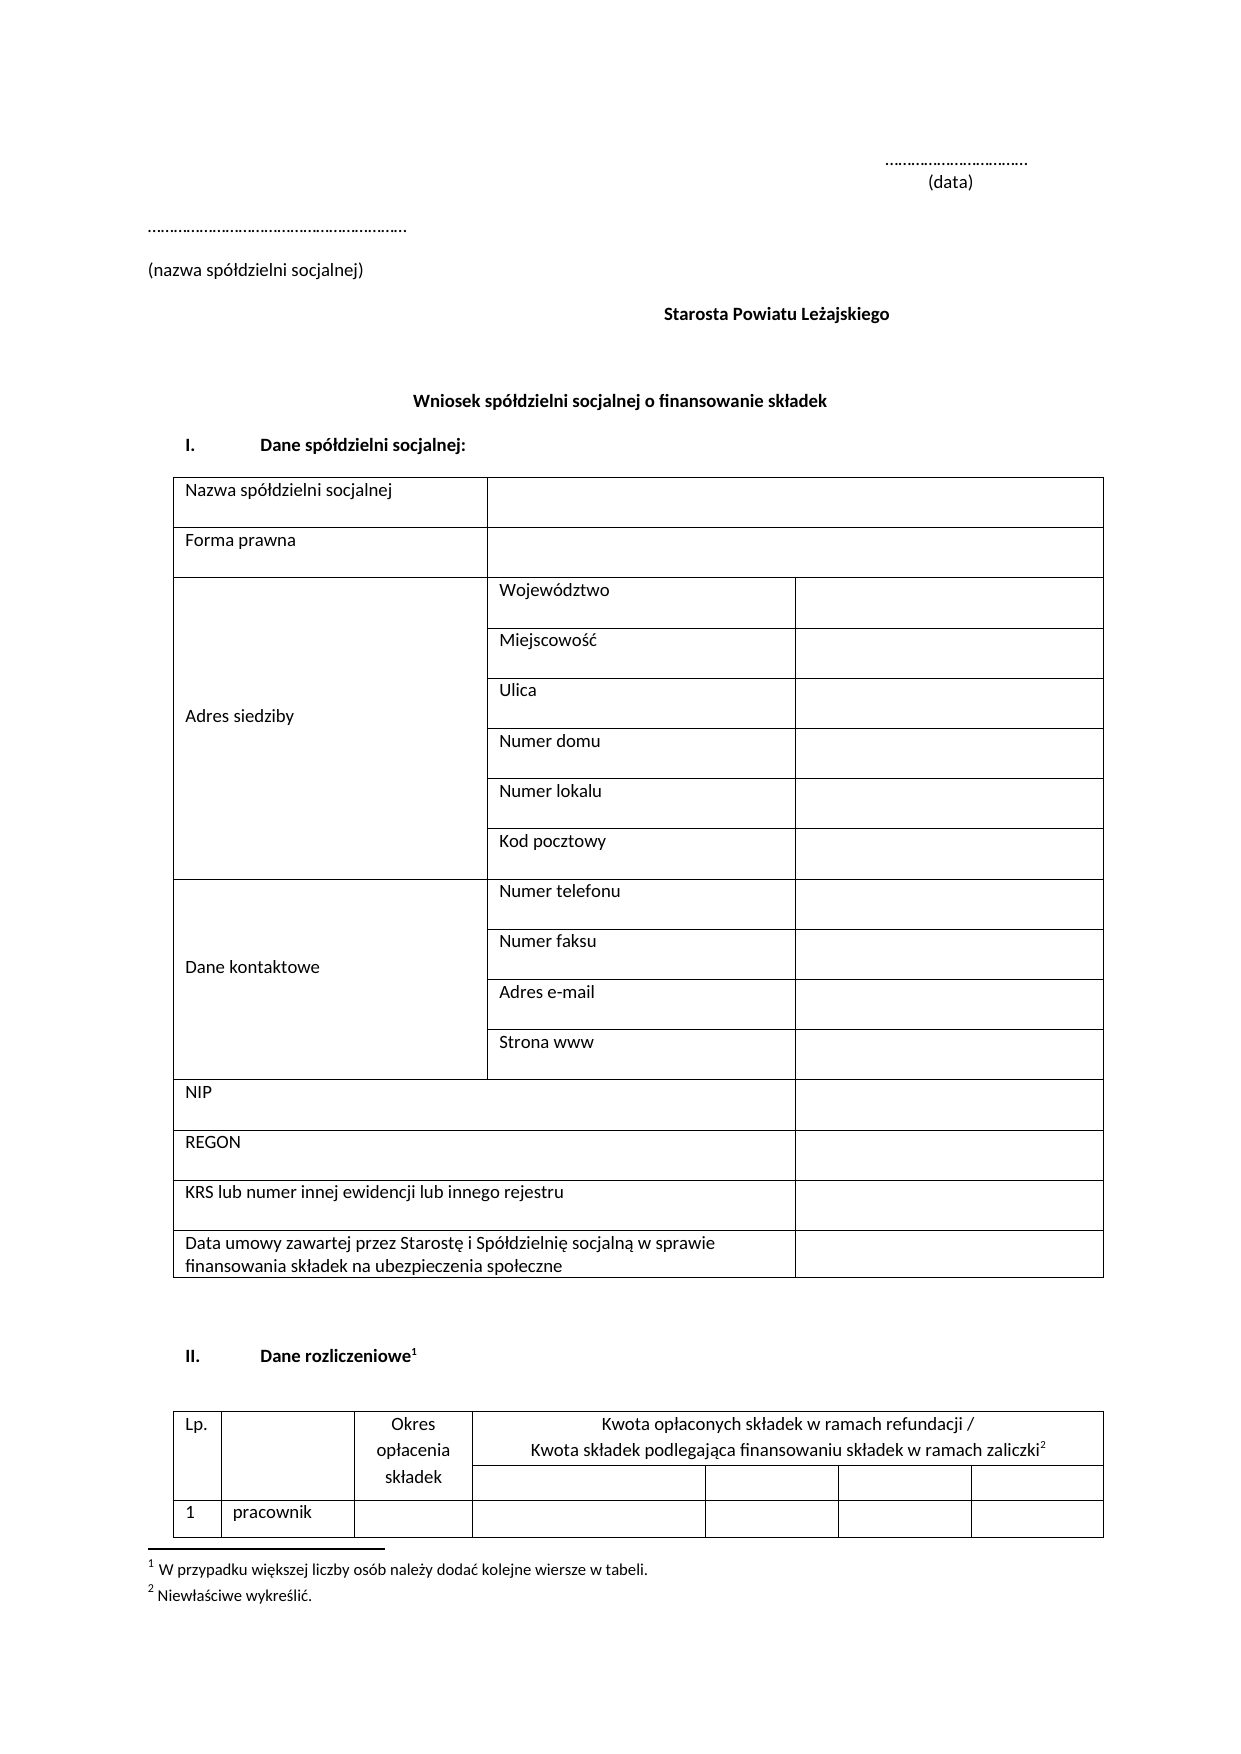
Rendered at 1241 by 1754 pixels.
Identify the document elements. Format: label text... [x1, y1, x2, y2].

table_cell pracownik [222, 1501, 354, 1537]
table_cell [796, 1030, 1103, 1079]
table_cell [706, 1466, 838, 1500]
table_cell REGON [174, 1131, 795, 1180]
table_cell Numer faksu [488, 930, 795, 979]
table_cell [972, 1501, 1103, 1537]
table_cell Strona www [488, 1030, 795, 1079]
text (nazwa spółdzielni socjalnej) [148, 258, 1093, 281]
list Dane spółdzielni socjalnej: [185, 433, 1093, 456]
table_cell [473, 1501, 705, 1537]
table_cell [796, 679, 1103, 728]
table_cell [796, 779, 1103, 828]
table_cell Kod pocztowy [488, 829, 795, 878]
table_cell [839, 1501, 971, 1537]
table_header Nazwa spółdzielni socjalnej [174, 478, 487, 527]
table_cell Numer domu [488, 729, 795, 778]
table_cell [473, 1466, 705, 1500]
table_cell [796, 1181, 1103, 1230]
table_cell Data umowy zawartej przez Starostę i Spółdzielnię socjalną w sprawie finansowania składek na ubezpieczenia społeczne [174, 1231, 795, 1277]
table_cell [796, 1231, 1103, 1277]
table_header [488, 478, 1103, 527]
list Dane rozliczeniowe [185, 1344, 1093, 1367]
table_cell Województwo [488, 578, 795, 627]
table_cell [839, 1466, 971, 1500]
table_cell [706, 1501, 838, 1537]
table_cell [796, 1080, 1103, 1129]
text …………………………………………………… [148, 214, 1093, 237]
table_cell [796, 578, 1103, 627]
table_cell [796, 930, 1103, 979]
text Wniosek spółdzielni socjalnej o finansowanie składek [148, 389, 1093, 412]
text Starosta Powiatu Leżajskiego [148, 302, 1093, 325]
table_cell [972, 1466, 1103, 1500]
table_cell [796, 729, 1103, 778]
table_cell Forma prawna [174, 528, 487, 577]
table_cell Dane kontaktowe [174, 880, 487, 1079]
table_header [222, 1412, 354, 1500]
table_cell Ulica [488, 679, 795, 728]
table_cell [796, 629, 1103, 678]
table_cell [796, 1131, 1103, 1180]
table_cell Adres siedziby [174, 578, 487, 878]
table_header Kwota opłaconych składek w ramach refundacji / Kwota składek podlegająca finansowaniu składek w ramach zaliczki [473, 1412, 1103, 1465]
table_cell Numer telefonu [488, 880, 795, 929]
table_cell 1 [174, 1501, 221, 1537]
table_cell [796, 980, 1103, 1029]
table_cell KRS lub numer innej ewidencji lub innego rejestru [174, 1181, 795, 1230]
table_cell [796, 829, 1103, 878]
table_cell Adres e-mail [488, 980, 795, 1029]
table_cell [796, 880, 1103, 929]
table_cell NIP [174, 1080, 795, 1129]
table_cell [488, 528, 1103, 577]
table_header Okres opłacenia składek [355, 1412, 472, 1500]
table_header Lp. [174, 1412, 221, 1500]
table_cell Numer lokalu [488, 779, 795, 828]
table_cell Miejscowość [488, 629, 795, 678]
text …………………………… (data) [148, 148, 1093, 193]
table_cell [355, 1501, 472, 1537]
